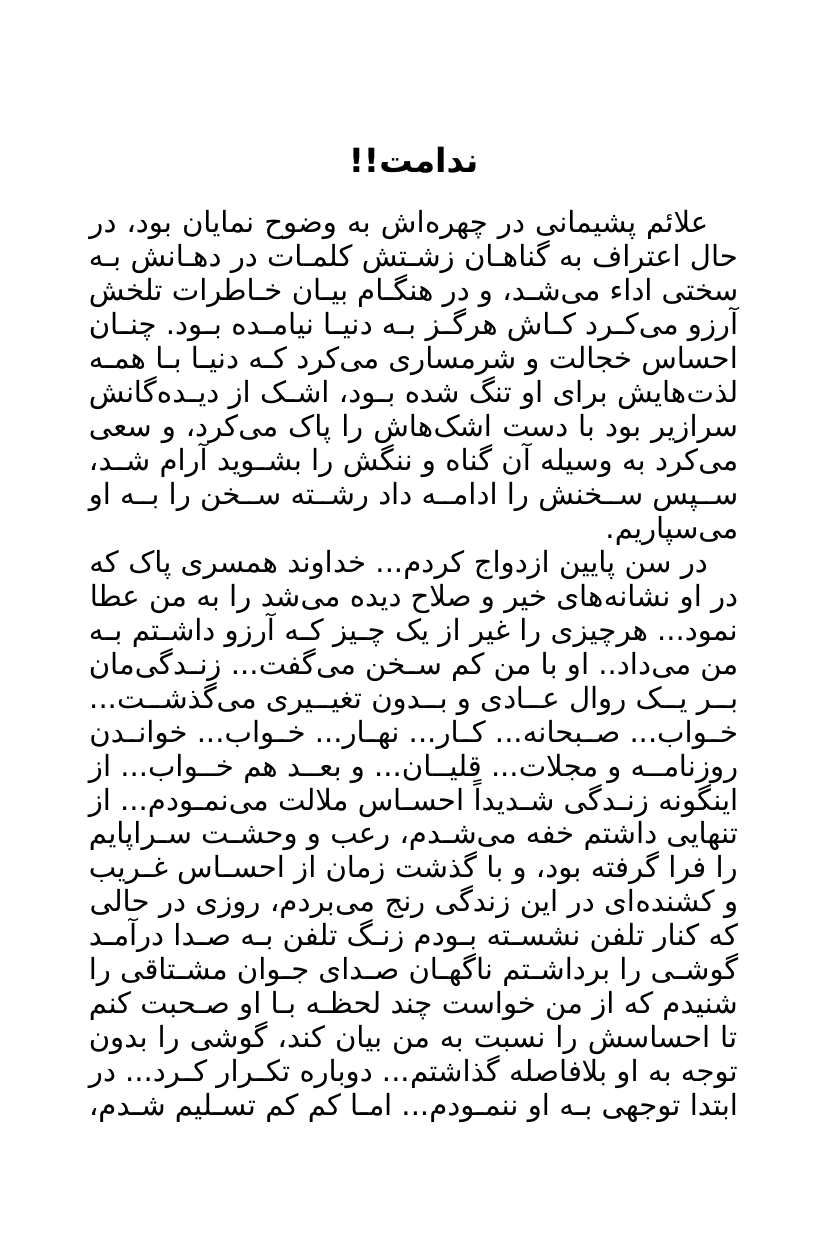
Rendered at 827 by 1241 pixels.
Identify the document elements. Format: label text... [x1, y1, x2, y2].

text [89, 545, 738, 1122]
text ندامت!! [89, 142, 738, 181]
text علائم پشیمانی در چهره‌اش به وضوح نمایان بود، در حال اعتراف به گناهان زشتش کلمات در دهانش به سختی اداء می‌شد، و در هنگام بیان خاطرات تلخش آرزو می‌کرد کاش هرگز به دنیا نیامده بود. چنان احساس خجالت و شرمساری می‌کرد که دنیا با همه لذت‌هایش برای او تنگ شده بود، اشک از دیده‌گانش سرازیر بود با دست اشک‌هاش را پاک می‌کرد، و سعی می‌کرد به وسیله آن گناه و ننگش را بشوید آرام شد، سپس سخنش را ادامه داد رشته سخن را به او می‌سپاریم. [89, 206, 738, 545]
